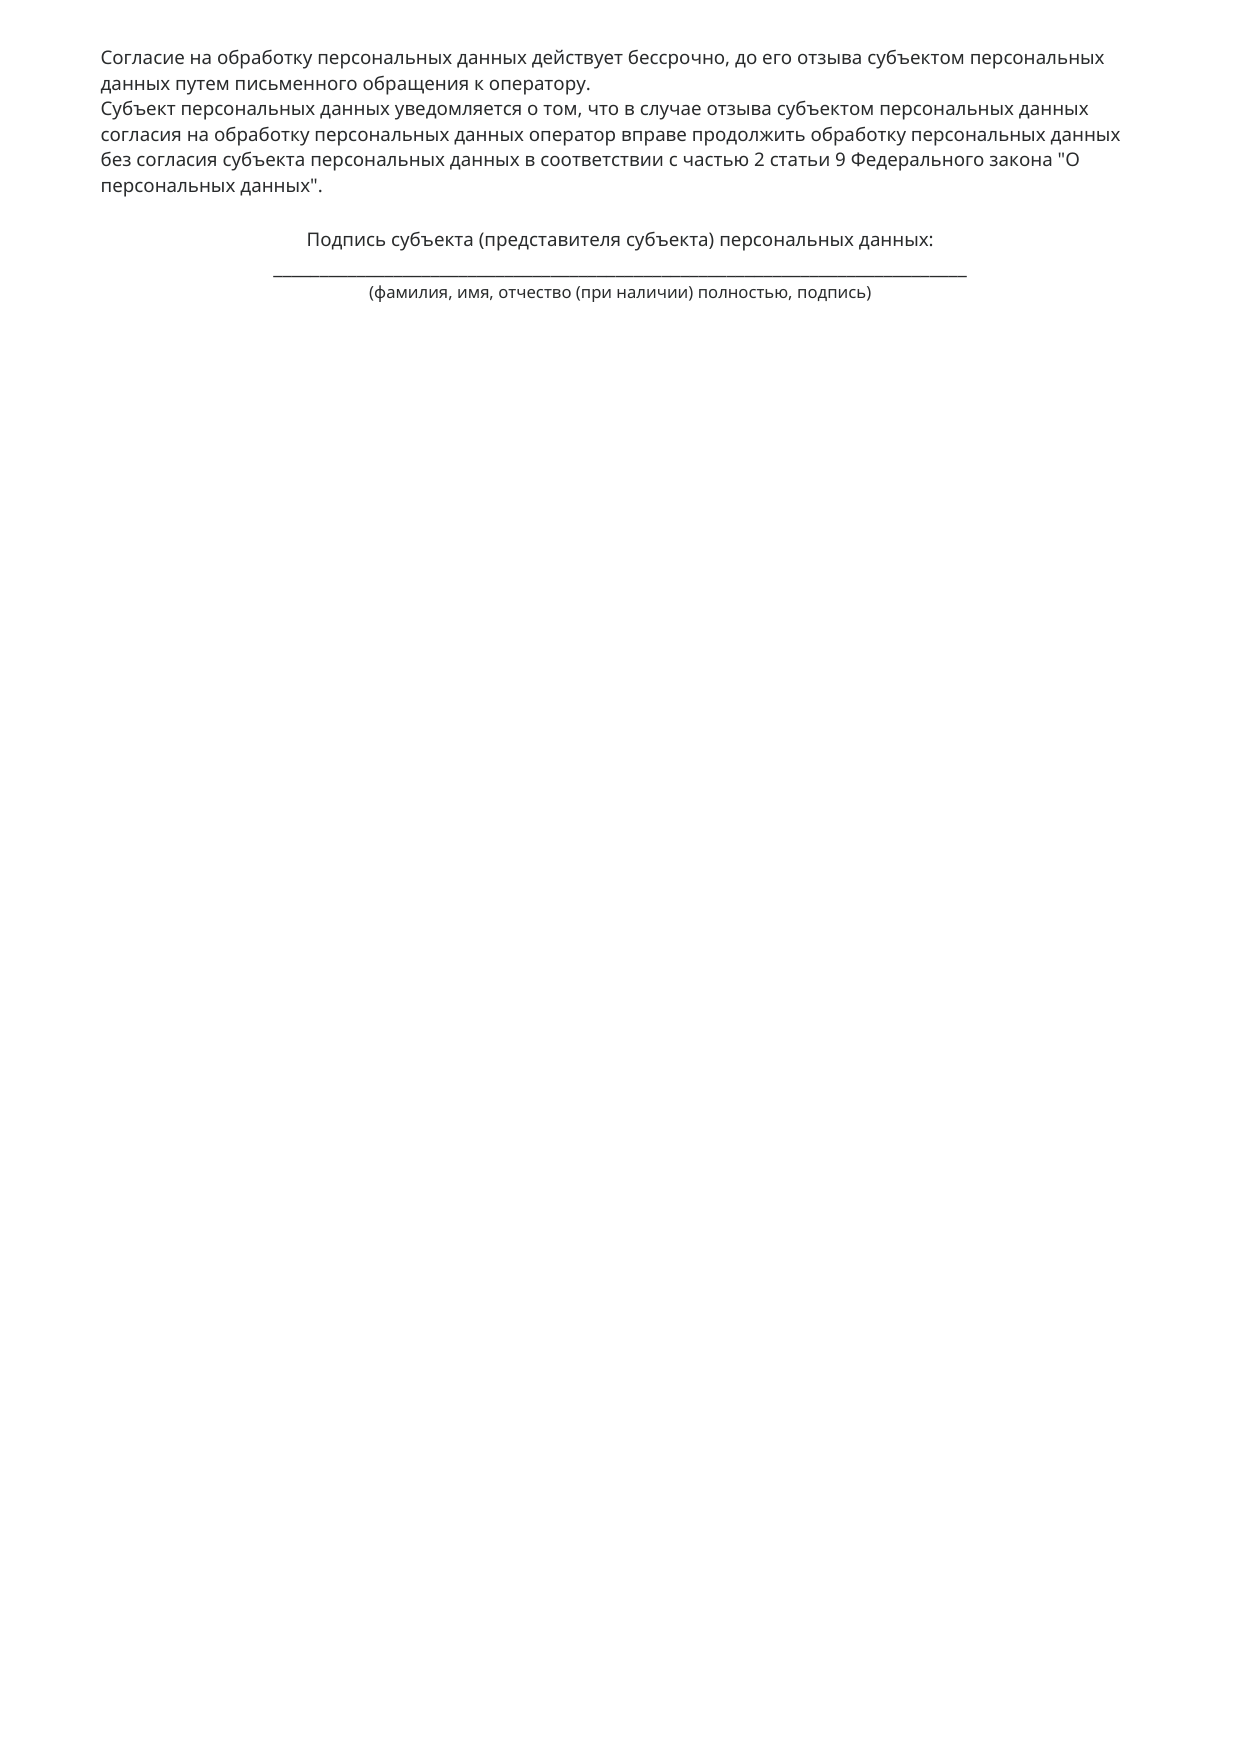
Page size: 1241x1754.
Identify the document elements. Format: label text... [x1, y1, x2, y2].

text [100, 44, 1140, 197]
text Подпись субъекта (представителя субъекта) персональных данных: ___________________________________________________________________________ (фамилия, имя, отчество (при наличии) полностью, подпись) [100, 227, 1140, 303]
